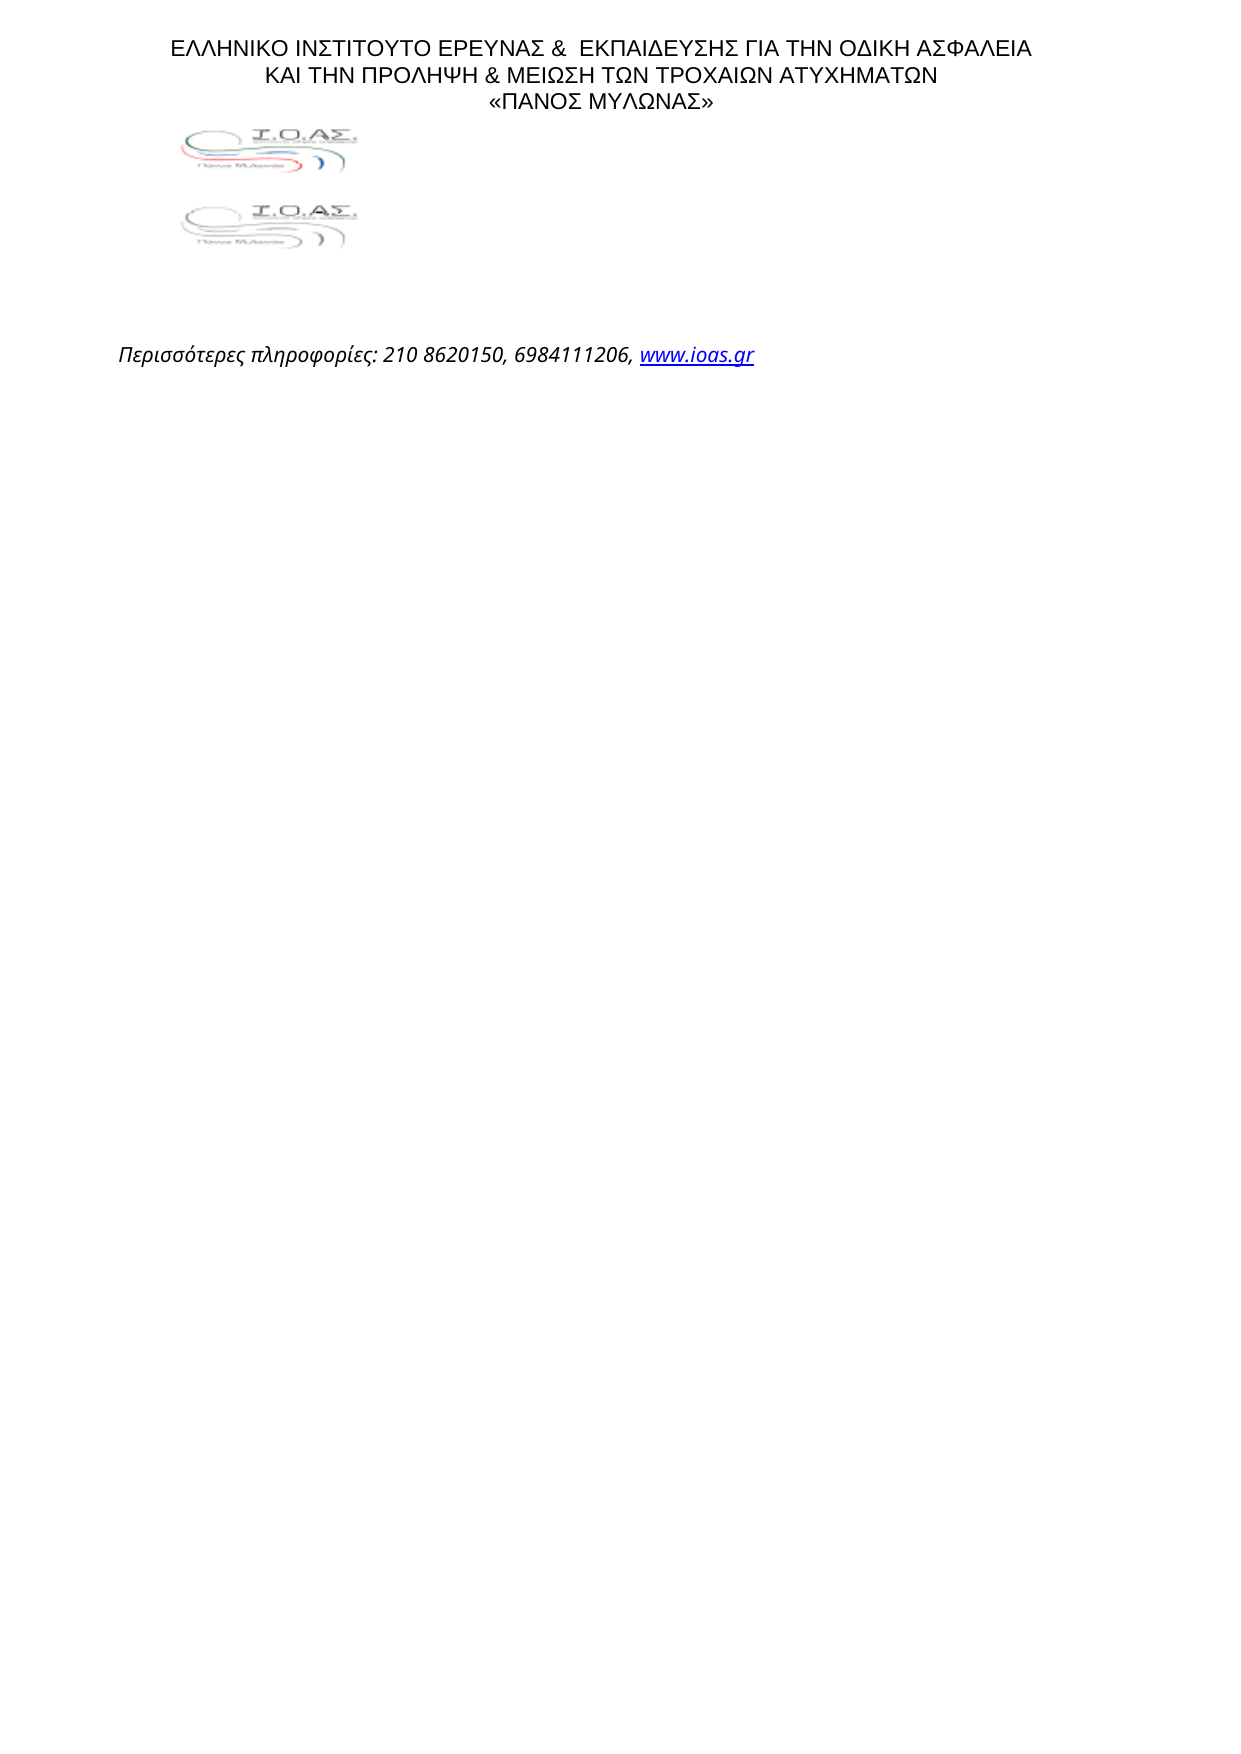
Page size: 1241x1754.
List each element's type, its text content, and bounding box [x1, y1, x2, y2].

text Περισσότερες πληροφορίες: 210 8620150, 6984111206, www.ioas.gr [118, 340, 1122, 369]
